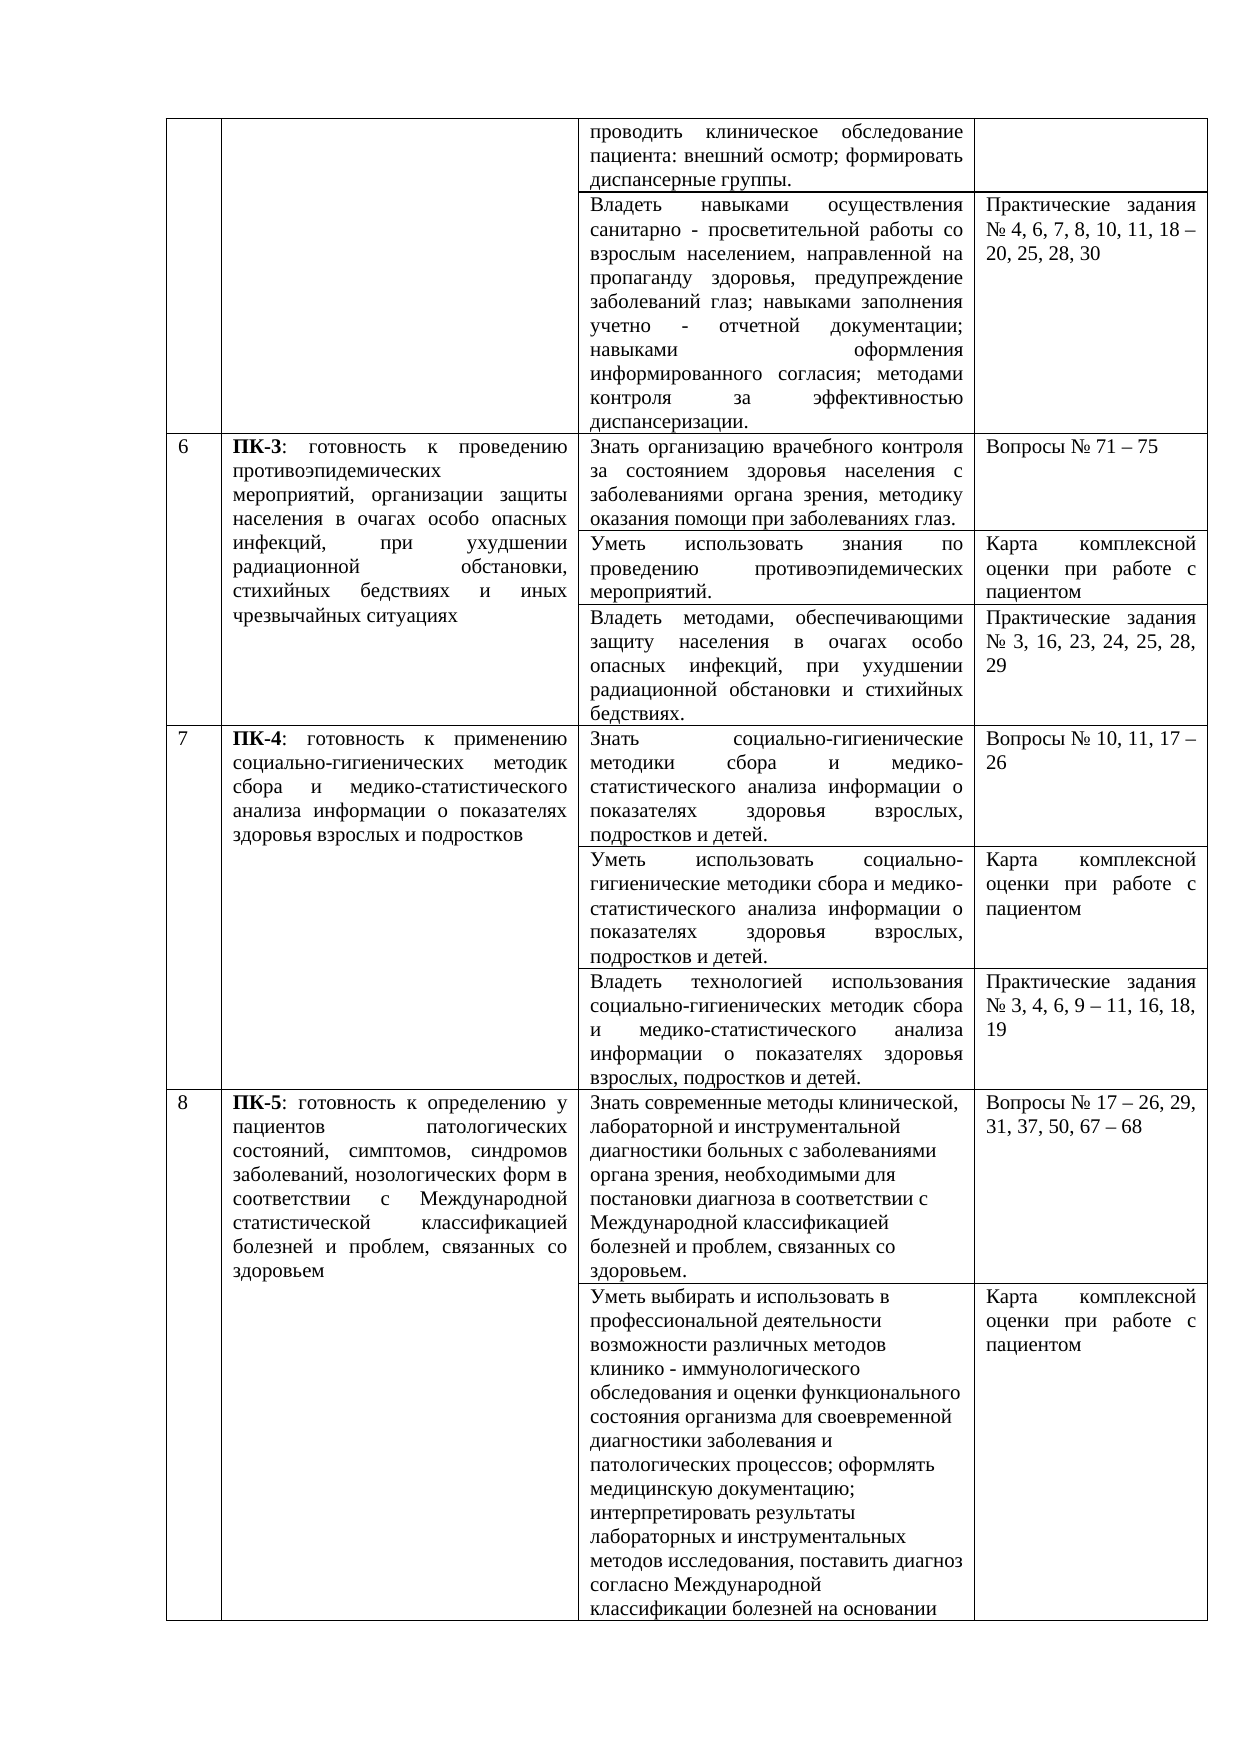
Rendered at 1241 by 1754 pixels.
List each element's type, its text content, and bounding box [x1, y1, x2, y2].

table_cell Уметь использовать социально-гигиенические методики сбора и медико-статистического анализа информации о показателях здоровья взрослых, подростков и детей. [579, 847, 974, 968]
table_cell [579, 119, 974, 191]
table_cell ПК-5: готовность к определению у пациентов патологических состояний, симптомов, синдромов заболеваний, нозологических форм в соответствии с Международной статистической классификацией болезней и проблем, связанных со здоровьем [222, 1090, 578, 1620]
table_cell ПК-4: готовность к применению социально-гигиенических методик сбора и медико-статистического анализа информации о показателях здоровья взрослых и подростков [222, 726, 578, 1089]
table_cell Практические задания № 3, 4, 6, 9 – 11, 16, 18, 19 [975, 969, 1207, 1089]
table_cell Вопросы № 17 – 26, 29, 31, 37, 50, 67 – 68 [975, 1090, 1207, 1282]
table_cell ПК-3: готовность к проведению противоэпидемических мероприятий, организации защиты населения в очагах особо опасных инфекций, при ухудшении радиационной обстановки, стихийных бедствиях и иных чрезвычайных ситуациях [222, 434, 578, 725]
table_cell Владеть навыками осуществления санитарно - просветительной работы со взрослым населением, направленной на пропаганду здоровья, предупреждение заболеваний глаз; навыками заполнения учетно - отчетной документации; навыками оформления информированного согласия; методами контроля за эффективностью диспансеризации. [579, 193, 974, 433]
table_cell 8 [167, 1090, 221, 1620]
table_cell 6 [167, 434, 221, 725]
table_cell Владеть методами, обеспечивающими защиту населения в очагах особо опасных инфекций, при ухудшении радиационной обстановки и стихийных бедствиях. [579, 605, 974, 725]
table_cell Вопросы № 71 – 75 [975, 434, 1207, 530]
table_cell Карта комплексной оценки при работе с пациентом [975, 531, 1207, 603]
table_cell Уметь использовать знания по проведению противоэпидемических мероприятий. [579, 531, 974, 603]
table_cell Владеть технологией использования социально-гигиенических методик сбора и медико-статистического анализа информации о показателях здоровья взрослых, подростков и детей. [579, 969, 974, 1089]
table_cell Знать организацию врачебного контроля за состоянием здоровья населения с заболеваниями органа зрения, методику оказания помощи при заболеваниях глаз. [579, 434, 974, 530]
table_cell Знать современные методы клинической, лабораторной и инструментальной диагностики больных с заболеваниями органа зрения, необходимыми для постановки диагноза в соответствии с Международной классификацией болезней и проблем, связанных со здоровьем. [579, 1090, 974, 1282]
table_cell Практические задания № 4, 6, 7, 8, 10, 11, 18 – 20, 25, 28, 30 [975, 193, 1207, 433]
table_cell 7 [167, 726, 221, 1089]
table_cell Практические задания № 3, 16, 23, 24, 25, 28, 29 [975, 605, 1207, 725]
table_cell Карта комплексной оценки при работе с пациентом [975, 847, 1207, 968]
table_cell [975, 119, 1207, 191]
table_cell Вопросы № 10, 11, 17 – 26 [975, 726, 1207, 846]
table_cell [579, 1284, 974, 1620]
table_cell Знать социально-гигиенические методики сбора и медико-статистического анализа информации о показателях здоровья взрослых, подростков и детей. [579, 726, 974, 846]
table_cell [975, 1284, 1207, 1620]
